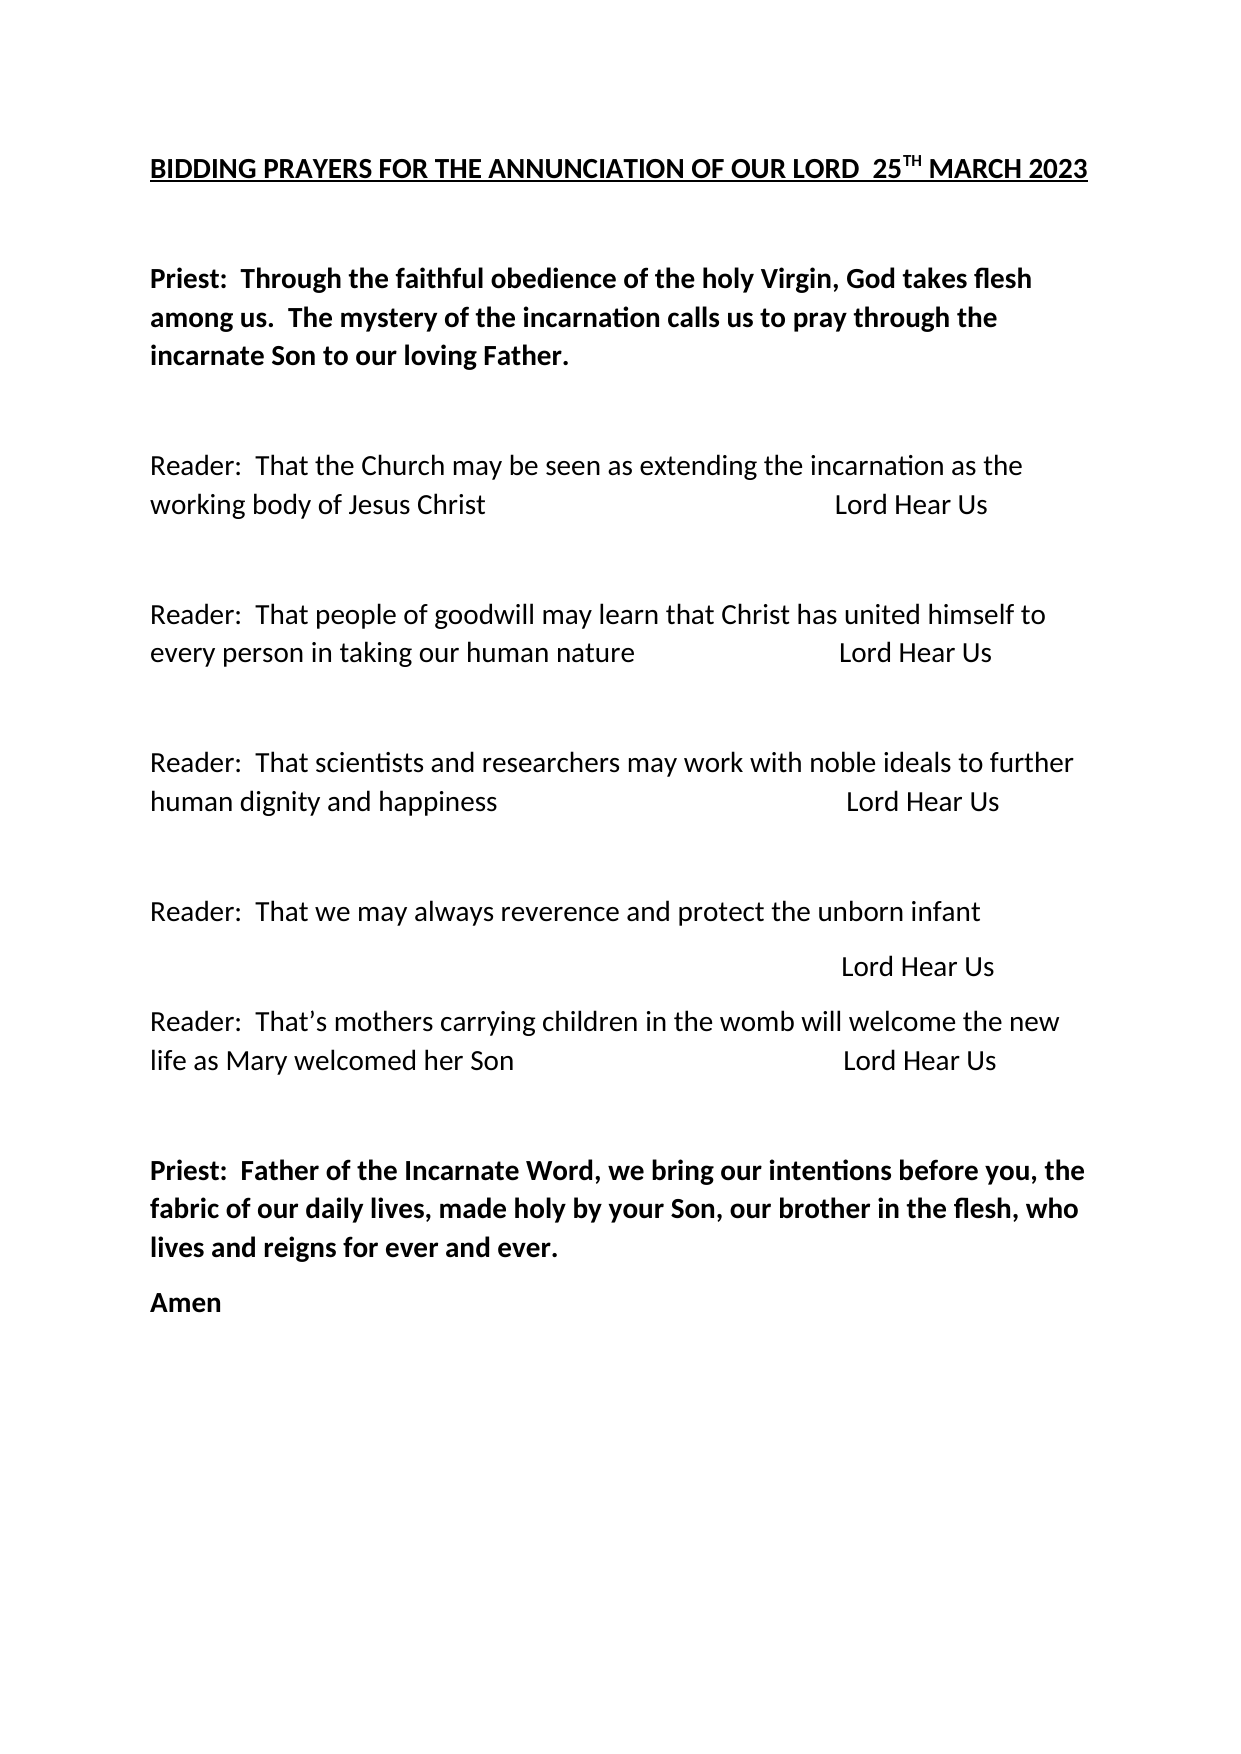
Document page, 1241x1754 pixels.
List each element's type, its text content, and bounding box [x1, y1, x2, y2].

text BIDDING PRAYERS FOR THE ANNUNCIATION OF OUR LORD 25TH MARCH 2023 [150, 150, 1090, 186]
text Reader: That’s mothers carrying children in the womb will welcome the new life as Mary welcomed her Son Lord Hear Us [150, 1003, 1090, 1077]
text Reader: That the Church may be seen as extending the incarnation as the working body of Jesus Christ Lord Hear Us [150, 447, 1090, 521]
text Priest: Father of the Incarnate Word, we bring our intentions before you, the fabric of our daily lives, made holy by your Son, our brother in the flesh, who lives and reigns for ever and ever. [150, 1152, 1090, 1264]
text Lord Hear Us [150, 948, 1090, 984]
text Priest: Through the faithful obedience of the holy Virgin, God takes flesh among us. The mystery of the incarnation calls us to pray through the incarnate Son to our loving Father. [150, 260, 1090, 373]
text Reader: That we may always reverence and protect the unborn infant [150, 893, 1090, 929]
text Amen [150, 1284, 1090, 1320]
text Reader: That scientists and researchers may work with noble ideals to further human dignity and happiness Lord Hear Us [150, 744, 1090, 819]
text Reader: That people of goodwill may learn that Christ has united himself to every person in taking our human nature Lord Hear Us [150, 596, 1090, 670]
